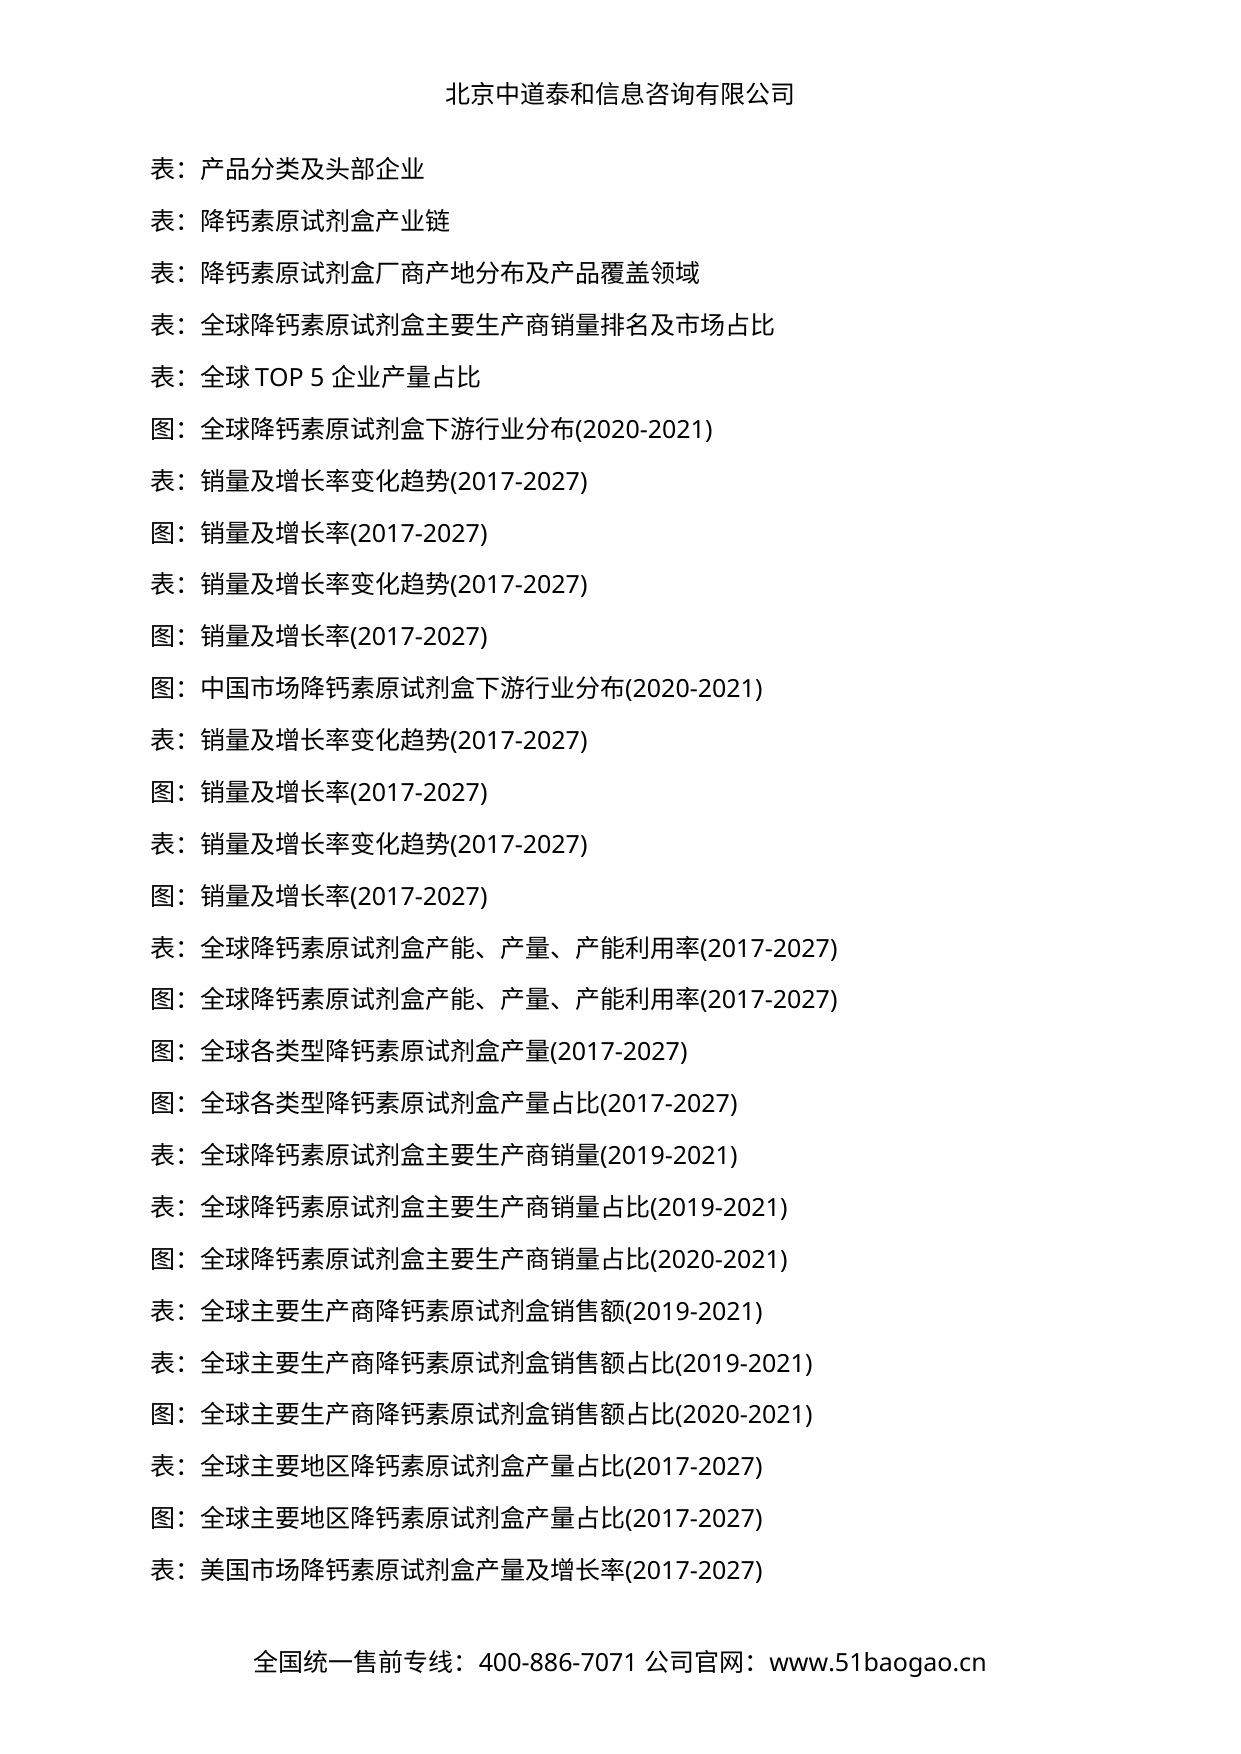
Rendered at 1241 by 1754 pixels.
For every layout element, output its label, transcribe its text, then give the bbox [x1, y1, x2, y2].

text 表：全球降钙素原试剂盒主要生产商销量排名及市场占比 [150, 306, 1090, 342]
text 表：全球TOP 5 企业产量占比 [150, 357, 1090, 394]
text 表：销量及增长率变化趋势(2017-2027) [150, 565, 1090, 601]
text 图：全球降钙素原试剂盒产能、产量、产能利用率(2017-2027) [150, 980, 1090, 1016]
text 表：全球降钙素原试剂盒产能、产量、产能利用率(2017-2027) [150, 928, 1090, 964]
text 表：美国市场降钙素原试剂盒产量及增长率(2017-2027) [150, 1551, 1090, 1587]
text 表：销量及增长率变化趋势(2017-2027) [150, 824, 1090, 861]
text 表：降钙素原试剂盒厂商产地分布及产品覆盖领域 [150, 254, 1090, 290]
text 表：全球降钙素原试剂盒主要生产商销量(2019-2021) [150, 1136, 1090, 1172]
text 图：中国市场降钙素原试剂盒下游行业分布(2020-2021) [150, 669, 1090, 705]
text 表：销量及增长率变化趋势(2017-2027) [150, 461, 1090, 497]
text 表：全球主要生产商降钙素原试剂盒销售额(2019-2021) [150, 1291, 1090, 1327]
text 图：全球主要地区降钙素原试剂盒产量占比(2017-2027) [150, 1499, 1090, 1535]
text 图：全球主要生产商降钙素原试剂盒销售额占比(2020-2021) [150, 1395, 1090, 1431]
text 图：全球各类型降钙素原试剂盒产量占比(2017-2027) [150, 1084, 1090, 1120]
text 表：降钙素原试剂盒产业链 [150, 202, 1090, 238]
text 表：全球降钙素原试剂盒主要生产商销量占比(2019-2021) [150, 1187, 1090, 1224]
text 表：全球主要地区降钙素原试剂盒产量占比(2017-2027) [150, 1447, 1090, 1483]
text 图：全球降钙素原试剂盒下游行业分布(2020-2021) [150, 409, 1090, 446]
text 图：销量及增长率(2017-2027) [150, 876, 1090, 912]
text 图：销量及增长率(2017-2027) [150, 772, 1090, 809]
text 表：销量及增长率变化趋势(2017-2027) [150, 721, 1090, 757]
text 图：全球降钙素原试剂盒主要生产商销量占比(2020-2021) [150, 1239, 1090, 1276]
text 表：产品分类及头部企业 [150, 150, 1090, 186]
text 图：销量及增长率(2017-2027) [150, 513, 1090, 549]
text 图：销量及增长率(2017-2027) [150, 617, 1090, 653]
text 图：全球各类型降钙素原试剂盒产量(2017-2027) [150, 1032, 1090, 1068]
text 表：全球主要生产商降钙素原试剂盒销售额占比(2019-2021) [150, 1343, 1090, 1379]
